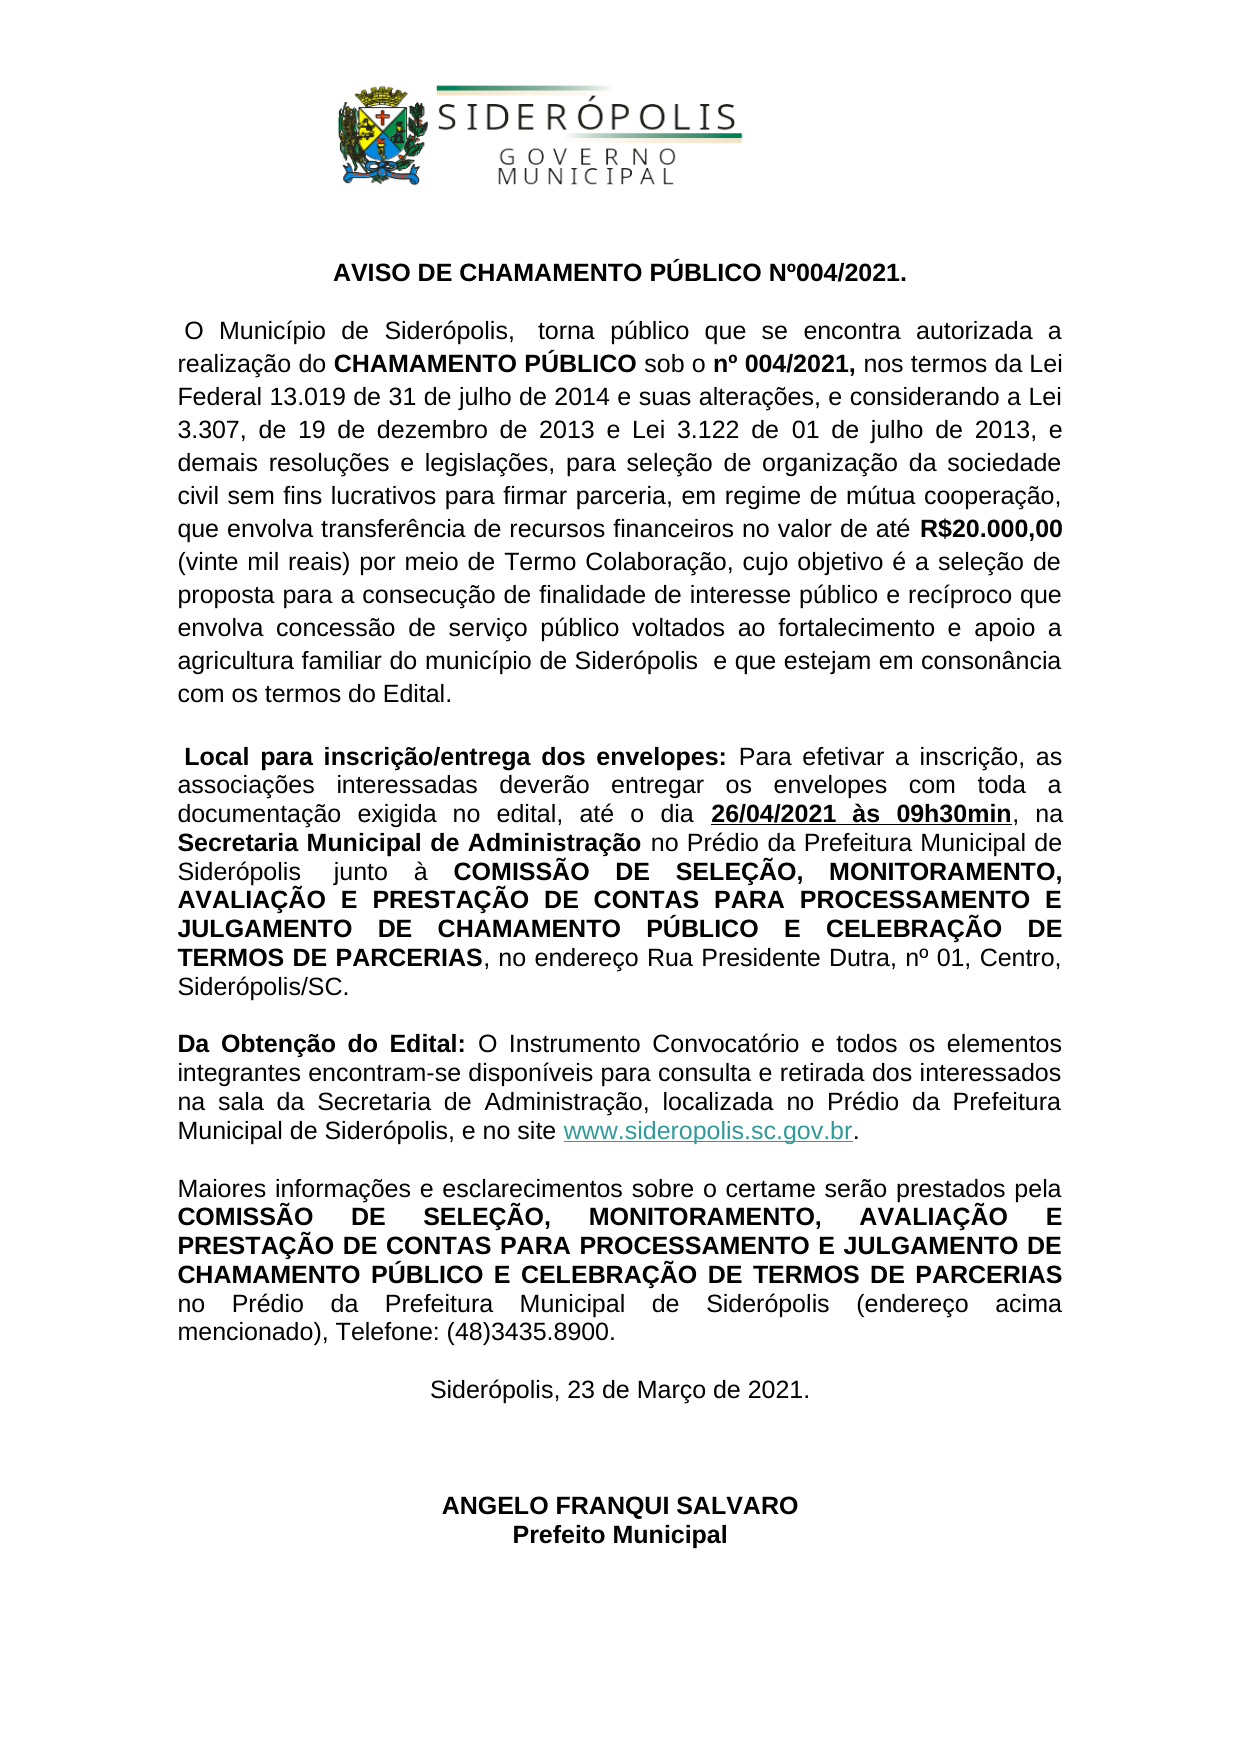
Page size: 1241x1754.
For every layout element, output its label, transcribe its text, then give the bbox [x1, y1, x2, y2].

text Maiores informações e esclarecimentos sobre o certame serão prestados pela COMISSÃO DE SELEÇÃO, MONITORAMENTO, AVALIAÇÃO E PRESTAÇÃO DE CONTAS PARA PROCESSAMENTO E JULGAMENTO DE CHAMAMENTO PÚBLICO E CELEBRAÇÃO DE TERMOS DE PARCERIAS no Prédio da Prefeitura Municipal de Siderópolis (endereço acima mencionado), Telefone: (48)3435.8900. [177, 1174, 1063, 1346]
text O Município de Siderópolis, torna público que se encontra autorizada a realização do CHAMAMENTO PÚBLICO sob o nº 004/2021, nos termos da Lei Federal 13.019 de 31 de julho de 2014 e suas alterações, e considerando a Lei 3.307, de 19 de dezembro de 2013 e Lei 3.122 de 01 de julho de 2013, e demais resoluções e legislações, para seleção de organização da sociedade civil sem fins lucrativos para firmar parceria, em regime de mútua cooperação, que envolva transferência de recursos financeiros no valor de até R$20.000,00 (vinte mil reais) por meio de Termo Colaboração, cujo objetivo é a seleção de proposta para a consecução de finalidade de interesse público e recíproco que envolva concessão de serviço público voltados ao fortalecimento e apoio a agricultura familiar do município de Siderópolis e que estejam em consonância com os termos do Edital. [177, 316, 1063, 708]
text AVISO DE CHAMAMENTO PÚBLICO Nº004/2021. [177, 258, 1063, 287]
text Prefeito Municipal [177, 1520, 1063, 1549]
text Da Obtenção do Edital: O Instrumento Convocatório e todos os elementos integrantes encontram-se disponíveis para consulta e retirada dos interessados na sala da Secretaria de Administração, localizada no Prédio da Prefeitura Municipal de Siderópolis, e no site www.sideropolis.sc.gov.br. [177, 1029, 1063, 1144]
text Local para inscrição/entrega dos envelopes: Para efetivar a inscrição, as associações interessadas deverão entregar os envelopes com toda a documentação exigida no edital, até o dia 26/04/2021 às 09h30min, na Secretaria Municipal de Administração no Prédio da Prefeitura Municipal de Siderópolis junto à COMISSÃO DE SELEÇÃO, MONITORAMENTO, AVALIAÇÃO E PRESTAÇÃO DE CONTAS PARA PROCESSAMENTO E JULGAMENTO DE CHAMAMENTO PÚBLICO E CELEBRAÇÃO DE TERMOS DE PARCERIAS, no endereço Rua Presidente Dutra, nº 01, Centro, Siderópolis/SC. [177, 742, 1063, 1000]
text ANGELO FRANQUI SALVARO [177, 1491, 1063, 1520]
text Siderópolis, 23 de Março de 2021. [177, 1375, 1063, 1404]
